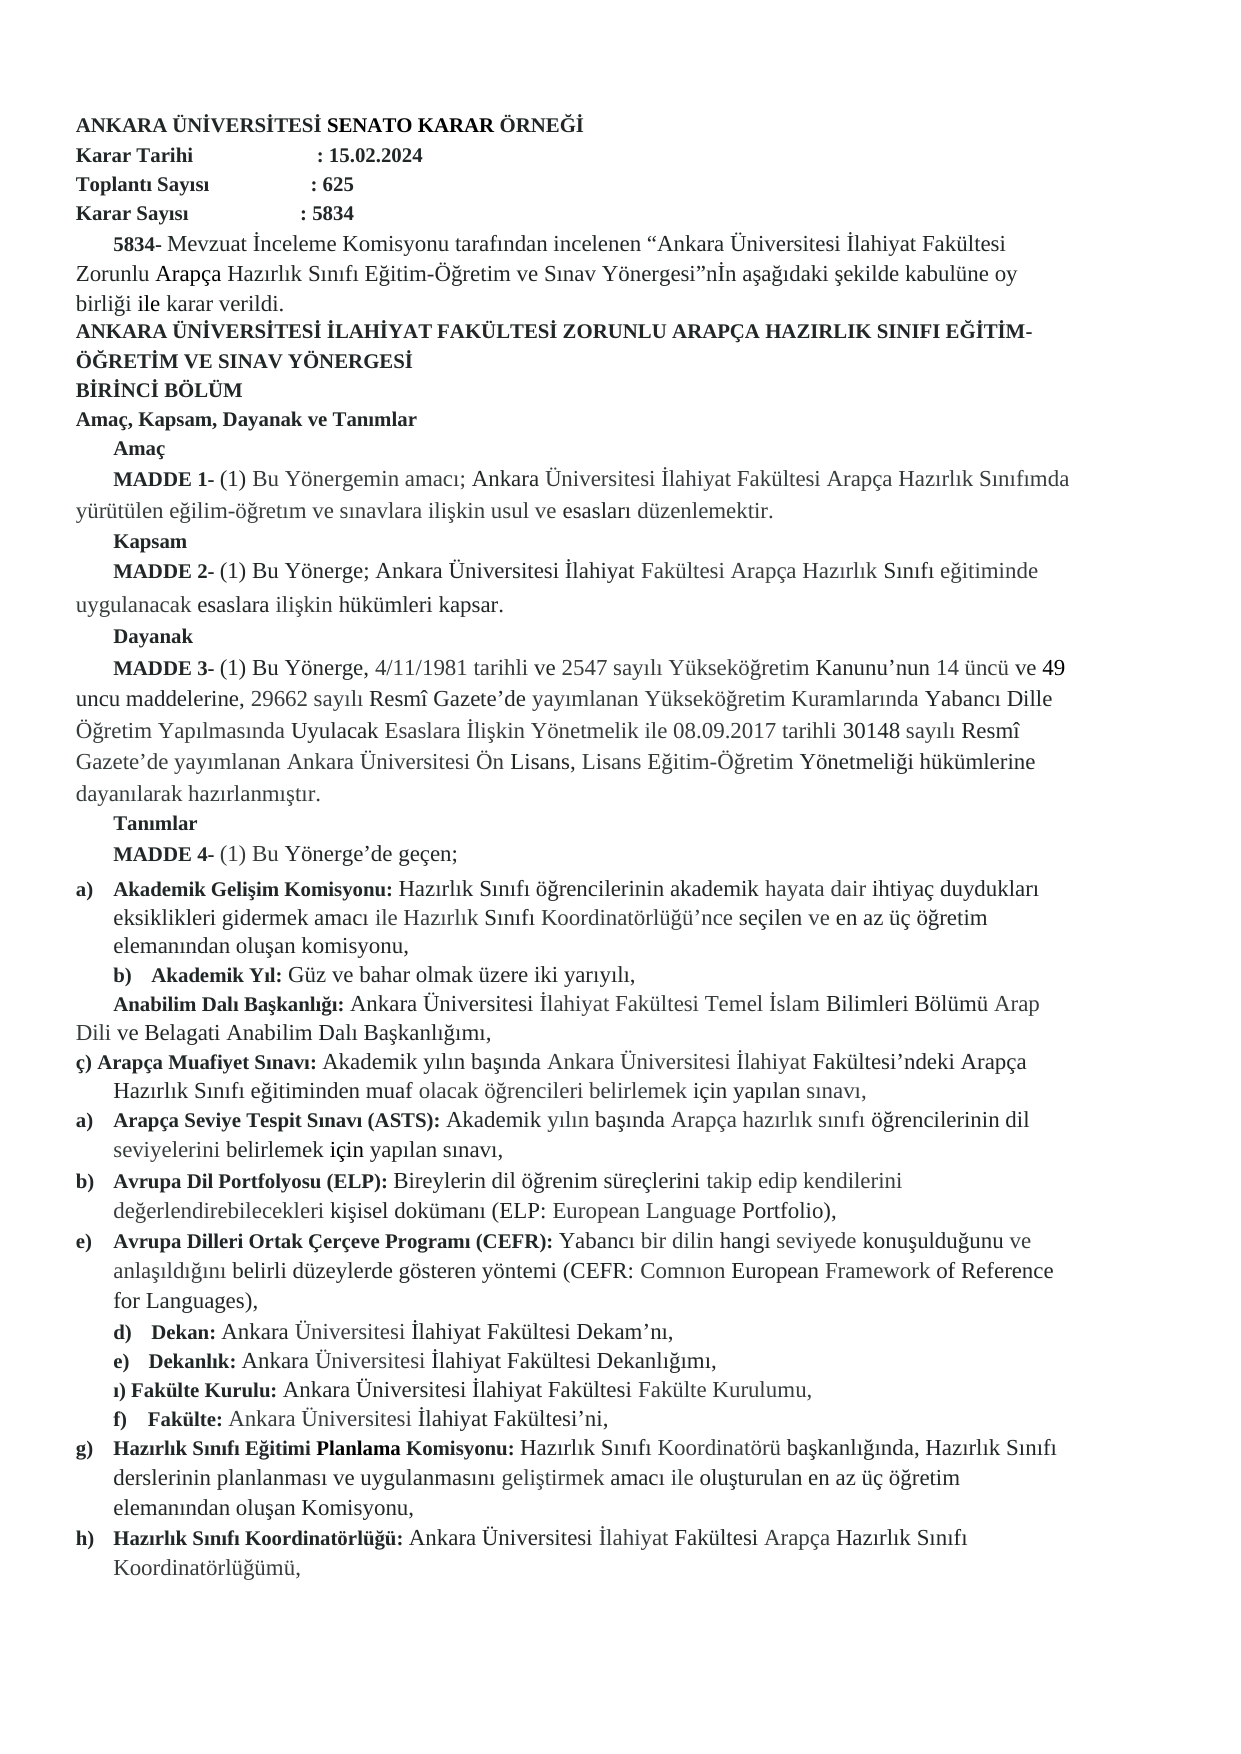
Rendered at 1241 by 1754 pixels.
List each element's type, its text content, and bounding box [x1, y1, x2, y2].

list Hazırlık Sınıfı Eğitimi Planlama Komisyonu: Hazırlık Sınıfı Koordinatörü başkanlığında, Hazırlık Sınıfı derslerinin planlanması ve uygulanmasını geliştirmek amacı ile oluşturulan en az üç öğretim elemanından oluşan Komisyonu, [76, 1433, 1070, 1520]
text Amaç, Kapsam, Dayanak ve Tanımlar [76, 407, 1070, 431]
text Dayanak [76, 624, 1070, 648]
text Amaç [76, 436, 1070, 460]
text MADDE 3- (1) Bu Yönerge, 4/11/1981 tarihli ve 2547 sayılı Yükseköğretim Kanunu’nun 14 üncü ve 49 uncu maddelerine, 29662 sayılı Resmî Gazete’de yayımlanan Yükseköğretim Kuramlarında Yabancı Dille Öğretim Yapılmasında Uyulacak Esaslara İlişkin Yönetmelik ile 08.09.2017 tarihli 30148 sayılı Resmî Gazete’de yayımlanan Ankara Üniversitesi Ön Lisans, Lisans Eğitim-Öğretim Yönetmeliği hükümlerine dayanılarak hazırlanmıştır. [76, 653, 1070, 806]
list Dekanlık: Ankara Üniversitesi İlahiyat Fakültesi Dekanlığımı, [76, 1347, 1070, 1373]
list Fakülte: Ankara Üniversitesi İlahiyat Fakültesi’ni, [76, 1404, 1070, 1431]
text ANKARA ÜNİVERSİTESİ İLAHİYAT FAKÜLTESİ ZORUNLU ARAPÇA HAZIRLIK SINIFI EĞİTİM-ÖĞRETİM VE SINAV YÖNERGESİ [76, 319, 1070, 373]
list Akademik Gelişim Komisyonu: Hazırlık Sınıfı öğrencilerinin akademik hayata dair ihtiyaç duydukları eksiklikleri gidermek amacı ile Hazırlık Sınıfı Koordinatörlüğü’nce seçilen ve en az üç öğretim elemanından oluşan komisyonu, [76, 874, 1070, 959]
text ç) Arapça Muafiyet Sınavı: Akademik yılın başında Ankara Üniversitesi İlahiyat Fakültesi’ndeki Arapça Hazırlık Sınıfı eğitiminden muaf olacak öğrencileri belirlemek için yapılan sınavı, [76, 1048, 1070, 1104]
list Avrupa Dilleri Ortak Çerçeve Programı (CEFR): Yabancı bir dilin hangi seviyede konuşulduğunu ve anlaşıldığını belirli düzeylerde gösteren yöntemi (CEFR: Comnıon European Framework of Reference for Languages), [76, 1227, 1070, 1314]
list Arapça Seviye Tespit Sınavı (ASTS): Akademik yılın başında Arapça hazırlık sınıfı öğrencilerinin dil seviyelerini belirlemek için yapılan sınavı, [76, 1106, 1070, 1163]
text MADDE 1- (1) Bu Yönergemin amacı; Ankara Üniversitesi İlahiyat Fakültesi Arapça Hazırlık Sınıfımda yürütülen eğilim-öğretım ve sınavlara ilişkin usul ve esasları düzenlemektir. [76, 465, 1070, 523]
list Hazırlık Sınıfı Koordinatörlüğü: Ankara Üniversitesi İlahiyat Fakültesi Arapça Hazırlık Sınıfı Koordinatörlüğümü, [76, 1524, 1070, 1581]
text BİRİNCİ BÖLÜM [76, 378, 1070, 402]
text ANKARA ÜNİVERSİTESİ SENATO KARAR ÖRNEĞİ [76, 113, 1070, 137]
text MADDE 4- (1) Bu Yönerge’de geçen; [76, 840, 1070, 867]
text Karar Sayısı : 5834 [76, 201, 1070, 225]
text MADDE 2- (1) Bu Yönerge; Ankara Üniversitesi İlahiyat Fakültesi Arapça Hazırlık Sınıfı eğitiminde uygulanacak esaslara ilişkin hükümleri kapsar. [76, 558, 1070, 617]
text Tanımlar [76, 811, 1070, 835]
text Toplantı Sayısı : 625 [76, 172, 1070, 196]
text Karar Tarihi : 15.02.2024 [76, 143, 1070, 167]
text ı) Fakülte Kurulu: Ankara Üniversitesi İlahiyat Fakültesi Fakülte Kurulumu, [76, 1376, 1070, 1402]
text Kapsam [76, 528, 1070, 553]
text 5834- Mevzuat İnceleme Komisyonu tarafından incelenen “Ankara Üniversitesi İlahiyat Fakültesi Zorunlu Arapça Hazırlık Sınıfı Eğitim-Öğretim ve Sınav Yönergesi”nİn aşağıdaki şekilde kabulüne oy birliği ile karar verildi. [76, 230, 1070, 316]
list Dekan: Ankara Üniversitesi İlahiyat Fakültesi Dekam’nı, [76, 1318, 1070, 1344]
text Anabilim Dalı Başkanlığı: Ankara Üniversitesi İlahiyat Fakültesi Temel İslam Bilimleri Bölümü Arap Dili ve Belagati Anabilim Dalı Başkanlığımı, [76, 990, 1070, 1046]
list Avrupa Dil Portfolyosu (ELP): Bireylerin dil öğrenim süreçlerini takip edip kendilerini değerlendirebilecekleri kişisel dokümanı (ELP: European Language Portfolio), [76, 1167, 1070, 1223]
list Akademik Yıl: Güz ve bahar olmak üzere iki yarıyılı, [76, 961, 1070, 988]
